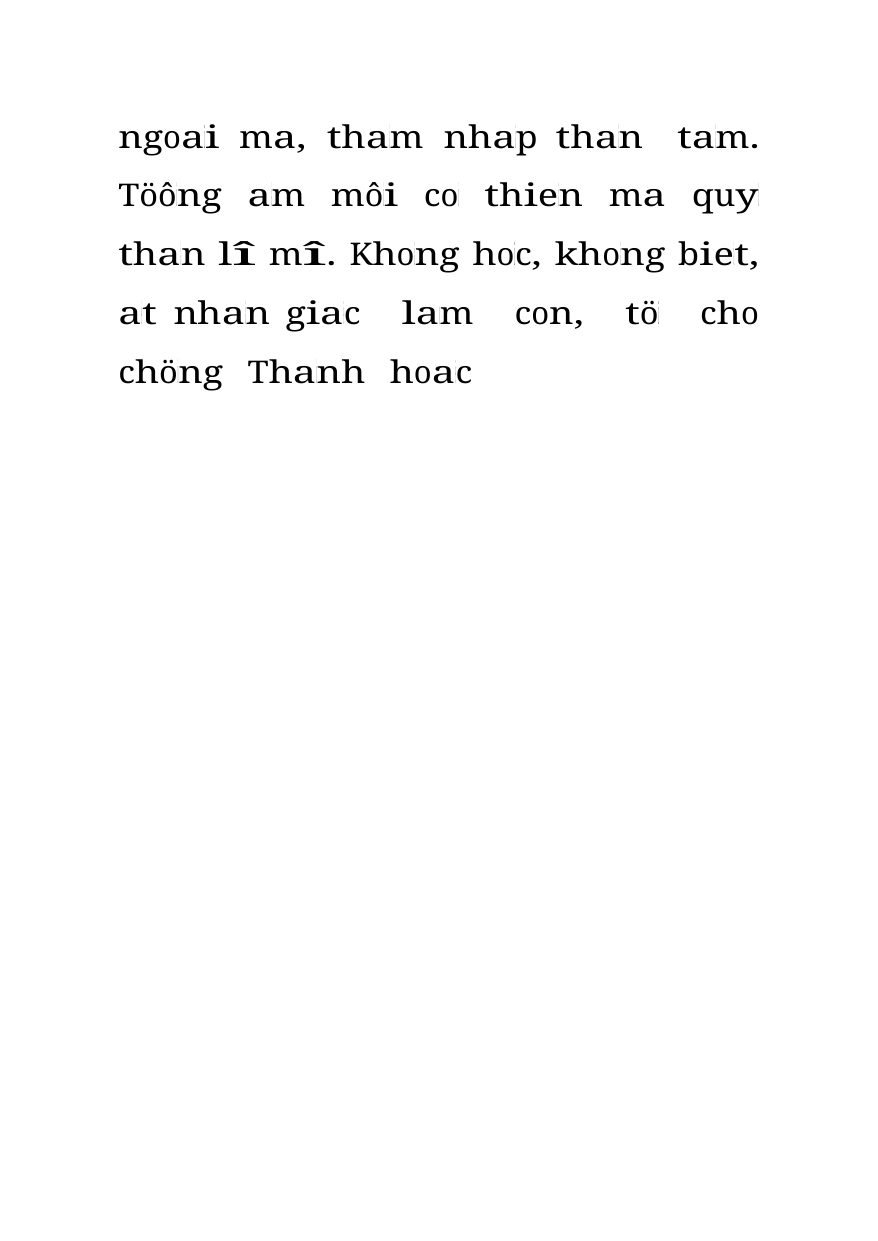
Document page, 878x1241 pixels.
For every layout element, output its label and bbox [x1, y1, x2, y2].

text [118, 114, 759, 392]
